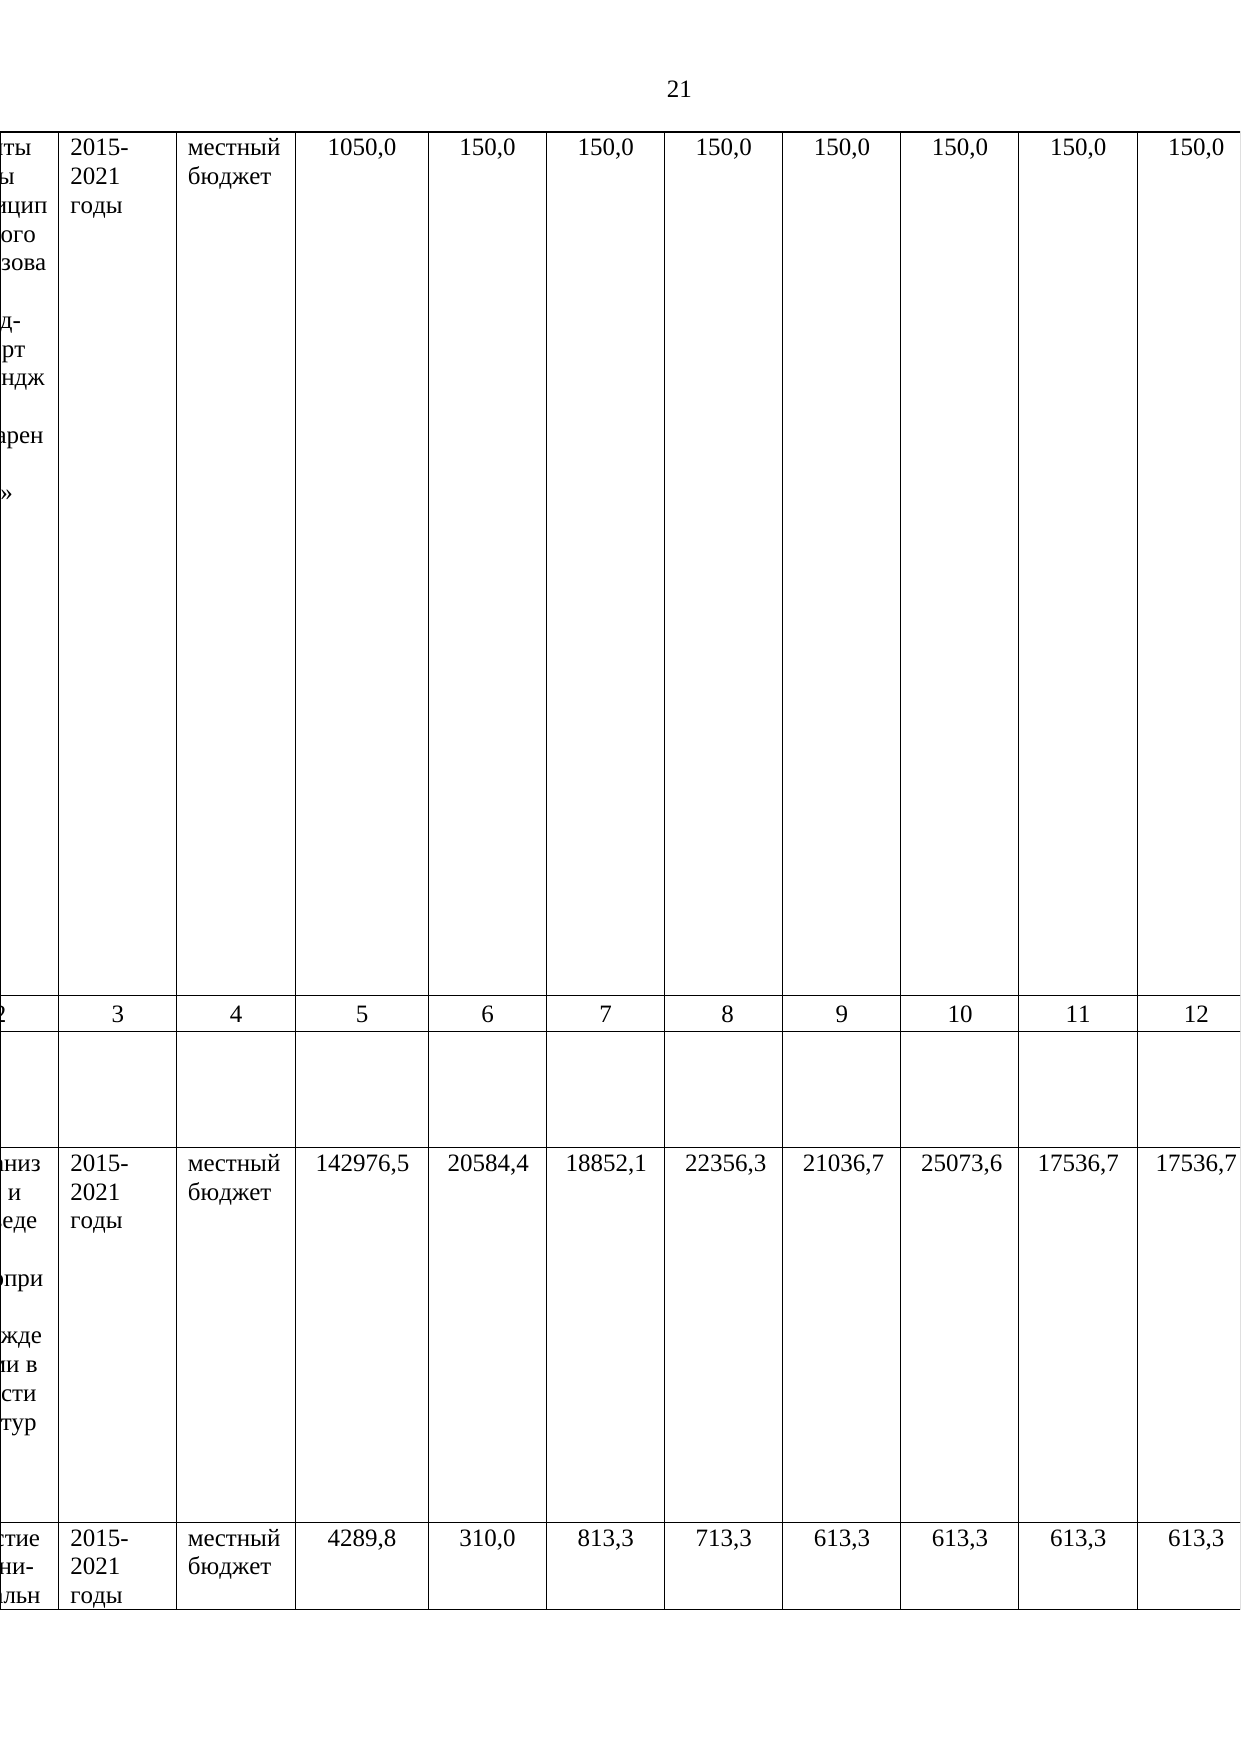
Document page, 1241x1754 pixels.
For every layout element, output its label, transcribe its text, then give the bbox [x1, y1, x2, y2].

table_cell 150,0 [665, 133, 782, 995]
table_cell 17536,7 [1019, 1148, 1137, 1522]
table_cell 142976,5 [296, 1148, 428, 1522]
table_cell 3 [59, 996, 176, 1031]
table_cell 4289,8 [296, 1523, 428, 1609]
table_cell [665, 1032, 782, 1147]
table_cell [1019, 1032, 1137, 1147]
table_cell 7 [547, 996, 664, 1031]
table_cell 22356,3 [665, 1148, 782, 1522]
table_cell [547, 1032, 664, 1147]
table_cell [901, 1032, 1018, 1147]
table_cell 2015-2021 годы [59, 1523, 176, 1609]
table_cell 613,3 [783, 1523, 900, 1609]
table_cell 4 [177, 996, 295, 1031]
table_cell [1, 1032, 58, 1147]
table_cell 150,0 [547, 133, 664, 995]
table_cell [1, 1523, 58, 1609]
table_cell [177, 1032, 295, 1147]
table_cell 2015-2021 годы [59, 1148, 176, 1522]
table_cell [783, 1032, 900, 1147]
table_cell 20584,4 [429, 1148, 546, 1522]
table_cell 11 [1019, 996, 1137, 1031]
table_cell 150,0 [1019, 133, 1137, 995]
table_cell 150,0 [1138, 133, 1240, 995]
table_cell 2 [1, 996, 58, 1031]
table_cell 613,3 [901, 1523, 1018, 1609]
table_cell 2015-2021 годы [59, 133, 176, 995]
table_cell местный бюджет [177, 1523, 295, 1609]
table_cell [429, 1032, 546, 1147]
table_cell 1050,0 [296, 133, 428, 995]
table_cell [296, 1032, 428, 1147]
table_cell 813,3 [547, 1523, 664, 1609]
table_cell 9 [783, 996, 900, 1031]
table_cell местный бюджет [177, 1148, 295, 1522]
table_cell 5 [296, 996, 428, 1031]
table_cell 21036,7 [783, 1148, 900, 1522]
table_cell 150,0 [901, 133, 1018, 995]
table_cell 713,3 [665, 1523, 782, 1609]
table_cell 10 [901, 996, 1018, 1031]
table_cell местный бюджет [177, 133, 295, 995]
table_cell Организация и проведение мероприятий учреждениями в области культуры [1, 1148, 58, 1522]
table_cell [59, 1032, 176, 1147]
table_cell 310,0 [429, 1523, 546, 1609]
table_cell Гранты главы муниципального образования город-курорт Геленджик «Одаренные дети» [1, 133, 58, 995]
table_cell 12 [1138, 996, 1240, 1031]
table_cell 17536,7 [1138, 1148, 1240, 1522]
table_cell 18852,1 [547, 1148, 664, 1522]
table_cell 150,0 [429, 133, 546, 995]
table_cell 150,0 [783, 133, 900, 995]
table_cell 8 [665, 996, 782, 1031]
table_cell [1138, 1032, 1240, 1147]
table_cell 6 [429, 996, 546, 1031]
table_cell 613,3 [1019, 1523, 1137, 1609]
table_cell 25073,6 [901, 1148, 1018, 1522]
table_cell 613,3 [1138, 1523, 1240, 1609]
